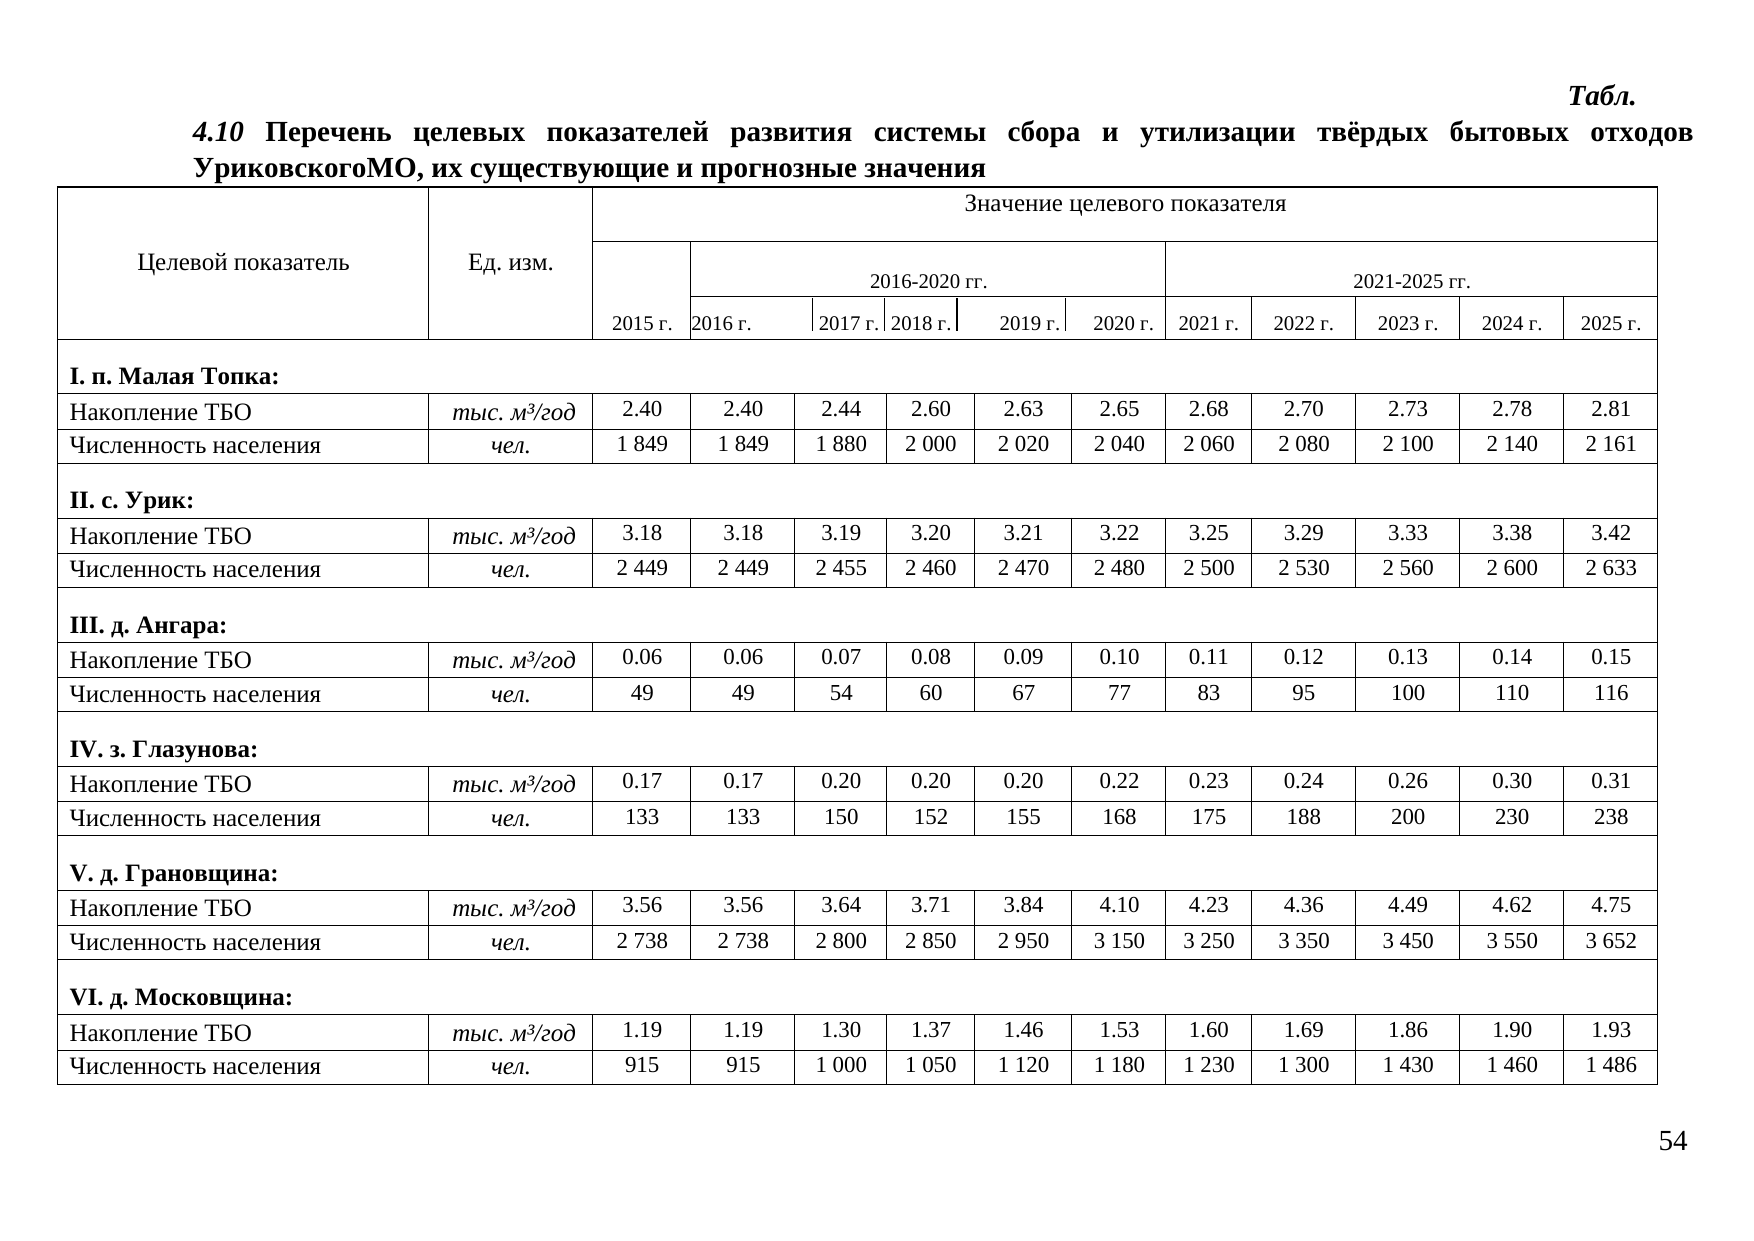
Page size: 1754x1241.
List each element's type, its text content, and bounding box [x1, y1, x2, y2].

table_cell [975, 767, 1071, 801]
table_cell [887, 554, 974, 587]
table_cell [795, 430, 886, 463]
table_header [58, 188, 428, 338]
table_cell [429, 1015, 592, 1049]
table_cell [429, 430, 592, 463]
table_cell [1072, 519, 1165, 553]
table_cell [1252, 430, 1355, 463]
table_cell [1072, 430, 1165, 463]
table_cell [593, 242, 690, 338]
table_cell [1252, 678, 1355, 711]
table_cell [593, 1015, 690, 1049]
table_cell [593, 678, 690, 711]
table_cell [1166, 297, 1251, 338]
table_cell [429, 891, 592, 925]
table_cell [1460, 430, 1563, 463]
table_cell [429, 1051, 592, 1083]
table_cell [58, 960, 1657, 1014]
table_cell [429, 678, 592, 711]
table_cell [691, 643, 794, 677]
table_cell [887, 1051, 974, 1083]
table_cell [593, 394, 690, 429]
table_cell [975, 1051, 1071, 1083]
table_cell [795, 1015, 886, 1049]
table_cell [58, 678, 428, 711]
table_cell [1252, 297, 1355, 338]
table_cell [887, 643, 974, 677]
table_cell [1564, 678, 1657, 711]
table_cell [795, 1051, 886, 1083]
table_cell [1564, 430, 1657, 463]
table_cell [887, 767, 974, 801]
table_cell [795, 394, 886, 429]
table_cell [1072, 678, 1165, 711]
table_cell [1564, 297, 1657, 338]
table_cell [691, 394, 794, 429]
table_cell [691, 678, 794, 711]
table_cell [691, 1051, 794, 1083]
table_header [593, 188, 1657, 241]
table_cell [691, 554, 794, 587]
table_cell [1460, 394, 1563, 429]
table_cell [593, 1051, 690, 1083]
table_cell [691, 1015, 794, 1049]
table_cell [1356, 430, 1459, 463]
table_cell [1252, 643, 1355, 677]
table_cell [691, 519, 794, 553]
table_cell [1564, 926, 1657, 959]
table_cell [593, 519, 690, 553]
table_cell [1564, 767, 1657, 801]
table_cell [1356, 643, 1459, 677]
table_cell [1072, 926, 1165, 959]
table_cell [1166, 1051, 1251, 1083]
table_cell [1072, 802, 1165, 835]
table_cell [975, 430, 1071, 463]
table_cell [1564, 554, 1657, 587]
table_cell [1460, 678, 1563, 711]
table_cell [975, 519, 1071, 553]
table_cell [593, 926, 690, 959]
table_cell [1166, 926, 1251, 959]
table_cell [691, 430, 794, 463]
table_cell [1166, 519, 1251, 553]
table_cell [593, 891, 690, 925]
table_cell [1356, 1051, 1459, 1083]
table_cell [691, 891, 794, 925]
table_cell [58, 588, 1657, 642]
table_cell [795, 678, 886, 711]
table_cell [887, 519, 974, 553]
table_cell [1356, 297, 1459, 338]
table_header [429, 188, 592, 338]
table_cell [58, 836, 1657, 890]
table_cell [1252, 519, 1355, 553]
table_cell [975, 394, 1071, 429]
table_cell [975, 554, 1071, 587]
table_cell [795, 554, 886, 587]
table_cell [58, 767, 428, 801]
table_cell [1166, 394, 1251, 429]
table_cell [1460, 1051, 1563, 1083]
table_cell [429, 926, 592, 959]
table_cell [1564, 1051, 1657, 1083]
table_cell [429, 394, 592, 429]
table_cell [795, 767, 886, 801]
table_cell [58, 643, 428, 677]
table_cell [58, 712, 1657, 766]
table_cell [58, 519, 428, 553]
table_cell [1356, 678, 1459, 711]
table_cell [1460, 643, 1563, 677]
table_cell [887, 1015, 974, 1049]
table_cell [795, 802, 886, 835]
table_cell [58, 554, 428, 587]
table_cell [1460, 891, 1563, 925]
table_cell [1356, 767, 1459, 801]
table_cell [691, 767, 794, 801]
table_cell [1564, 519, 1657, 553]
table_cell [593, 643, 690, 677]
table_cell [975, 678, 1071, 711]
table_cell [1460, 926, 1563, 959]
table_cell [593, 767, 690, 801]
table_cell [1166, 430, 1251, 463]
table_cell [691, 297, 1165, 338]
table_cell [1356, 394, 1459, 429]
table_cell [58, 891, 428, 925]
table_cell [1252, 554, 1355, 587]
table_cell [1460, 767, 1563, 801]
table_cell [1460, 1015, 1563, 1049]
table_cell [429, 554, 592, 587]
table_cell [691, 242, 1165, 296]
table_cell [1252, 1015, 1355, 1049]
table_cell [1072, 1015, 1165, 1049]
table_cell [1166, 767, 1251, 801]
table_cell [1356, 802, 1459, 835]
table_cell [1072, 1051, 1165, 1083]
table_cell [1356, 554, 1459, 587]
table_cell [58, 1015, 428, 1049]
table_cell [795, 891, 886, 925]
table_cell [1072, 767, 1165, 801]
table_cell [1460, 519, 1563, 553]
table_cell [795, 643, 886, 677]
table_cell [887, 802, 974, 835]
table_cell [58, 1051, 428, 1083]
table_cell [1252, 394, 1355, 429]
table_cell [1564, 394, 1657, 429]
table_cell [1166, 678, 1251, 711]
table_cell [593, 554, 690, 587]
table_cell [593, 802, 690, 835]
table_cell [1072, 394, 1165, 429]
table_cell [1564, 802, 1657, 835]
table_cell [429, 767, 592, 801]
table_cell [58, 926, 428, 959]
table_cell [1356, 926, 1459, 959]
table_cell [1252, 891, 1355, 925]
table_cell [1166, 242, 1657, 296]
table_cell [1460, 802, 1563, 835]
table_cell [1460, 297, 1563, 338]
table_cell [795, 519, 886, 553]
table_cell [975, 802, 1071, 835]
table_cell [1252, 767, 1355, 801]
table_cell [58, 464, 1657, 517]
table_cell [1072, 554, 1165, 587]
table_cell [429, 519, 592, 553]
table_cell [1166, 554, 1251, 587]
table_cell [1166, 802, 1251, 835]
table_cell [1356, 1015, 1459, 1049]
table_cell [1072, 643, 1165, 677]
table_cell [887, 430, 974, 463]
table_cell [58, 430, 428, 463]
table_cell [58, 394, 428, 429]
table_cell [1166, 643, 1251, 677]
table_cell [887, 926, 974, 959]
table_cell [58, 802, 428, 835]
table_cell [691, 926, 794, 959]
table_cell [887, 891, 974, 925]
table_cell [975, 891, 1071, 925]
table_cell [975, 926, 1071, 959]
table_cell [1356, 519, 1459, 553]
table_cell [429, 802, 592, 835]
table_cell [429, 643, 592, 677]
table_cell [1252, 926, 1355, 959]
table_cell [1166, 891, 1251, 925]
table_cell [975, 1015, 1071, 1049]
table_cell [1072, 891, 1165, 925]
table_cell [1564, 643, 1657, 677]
subtitle Табл. 4.10 Перечень целевых показателей развития системы сбора и утилизации твёрдых бытовых отходов УриковскогоМО, их существующие и прогнозные значения [193, 78, 1694, 184]
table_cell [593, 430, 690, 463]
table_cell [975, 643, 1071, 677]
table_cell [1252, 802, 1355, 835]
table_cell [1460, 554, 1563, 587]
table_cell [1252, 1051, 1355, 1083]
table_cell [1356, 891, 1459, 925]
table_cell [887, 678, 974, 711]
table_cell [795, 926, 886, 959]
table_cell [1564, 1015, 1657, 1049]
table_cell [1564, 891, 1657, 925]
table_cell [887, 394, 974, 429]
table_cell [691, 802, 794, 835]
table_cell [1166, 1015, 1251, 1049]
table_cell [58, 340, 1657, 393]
